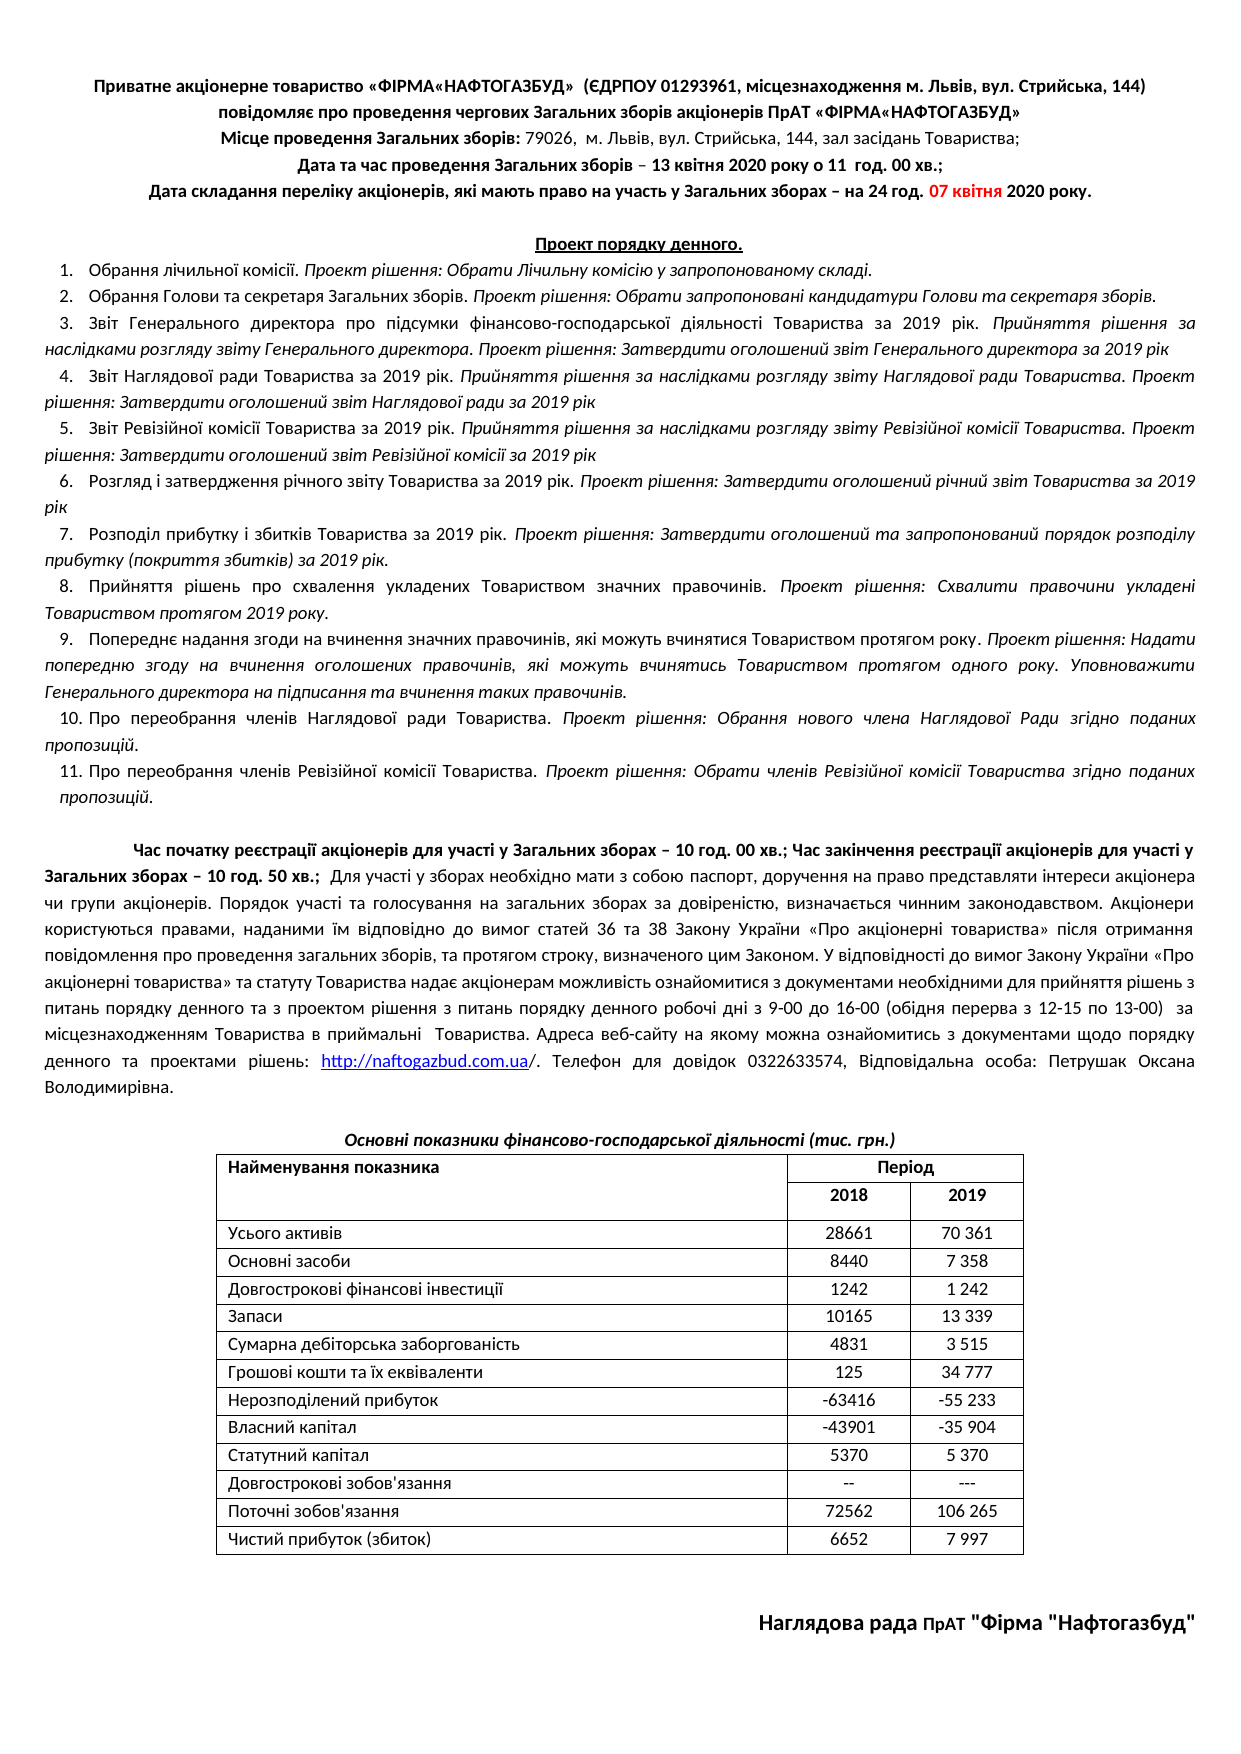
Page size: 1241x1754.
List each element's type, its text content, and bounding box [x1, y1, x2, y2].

table_cell 70 361 [911, 1221, 1023, 1248]
table_cell 1242 [788, 1277, 910, 1303]
table_cell 5 370 [911, 1444, 1023, 1470]
table_cell 13 339 [911, 1305, 1023, 1331]
table_cell --- [911, 1471, 1023, 1498]
table_cell Усього активів [217, 1221, 787, 1248]
text Mісце проведення Загальних зборів: 79026, м. Львів, вул. Стрийська, 144, зал засідань Товариства; [44, 127, 1196, 149]
table_cell -63416 [788, 1388, 910, 1415]
list Розгляд і затвердження річного звіту Товариства за 2019 рік. Проект рішення: Затвердити оголошений річний звіт Товариства за 2019 рік [44, 469, 1196, 518]
list Звіт Наглядової ради Товариства за 2019 рік. Прийняття рішення за наслідками розгляду звіту Наглядової ради Товариства. Проект рішення: Затвердити оголошений звіт Наглядової ради за 2019 рік [44, 364, 1196, 413]
table_cell Нерозподілений прибуток [217, 1388, 787, 1415]
table_cell 8440 [788, 1249, 910, 1276]
text повідомляє про проведення чергових Загальних зборів акціонерів ПрАТ «ФІРМА«НАФТОГАЗБУД» [44, 100, 1196, 123]
table_cell Сумарна дебіторська заборгованість [217, 1332, 787, 1359]
text Час початку реєстрації акціонерів для участі у Загальних зборах – 10 год. 00 хв.; Час закінчення реєстрації акціонерів для участі у Загальних зборах – 10 год. 50 хв.; Для участі у зборах необхідно мати з собою паспорт, доручення на право представляти інтереси акціонера чи групи акціонерів. Порядок участі та голосування на загальних зборах за довіреністю, визначається чинним законодавством. Акціонери користуються правами, наданими їм відповідно до вимог статей 36 та 38 Закону України «Про акціонерні товариства» після отримання повідомлення про проведення загальних зборів, та протягом строку, визначеного цим Законом. У відповідності до вимог Закону України «Про акціонерні товариства» та статуту Товариства надає акціонерам можливість ознайомитися з документами необхідними для прийняття рішень з питань порядку денного та з проектом рішення з питань порядку денного робочі дні з 9-00 до 16-00 (обідня перерва з 12-15 по 13-00) за місцезнаходженням Товариства в приймальні Товариства. Адреса веб-сайту на якому можна ознайомитись з документами щодо порядку денного та проектами рішень: http://naftogazbud.com.ua/. Телефон для довідок 0322633574, Відповідальна особа: Петрушак Оксана Володимирівна. [44, 838, 1196, 1098]
table_cell 1 242 [911, 1277, 1023, 1303]
table_header Найменування показника [217, 1155, 787, 1220]
table_cell 4831 [788, 1332, 910, 1359]
table_cell 5370 [788, 1444, 910, 1470]
table_cell 6652 [788, 1527, 910, 1554]
table_cell Запаси [217, 1305, 787, 1331]
table_cell Довгострокові зобов'язання [217, 1471, 787, 1498]
list Попереднє надання згоди на вчинення значних правочинів, які можуть вчинятися Товариством протягом року. Проект рішення: Надати попередню згоду на вчинення оголошених правочинів, які можуть вчинятись Товариством протягом одного року. Уповноважити Генерального директора на підписання та вчинення таких правочинів. [44, 627, 1196, 703]
table_cell -35 904 [911, 1416, 1023, 1442]
table_header Період [788, 1155, 1023, 1182]
text Приватне акціонерне товариство «ФІРМА«НАФТОГАЗБУД» (ЄДРПОУ 01293961, місцезнаходження м. Львів, вул. Стрийська, 144) [44, 74, 1196, 97]
list Обрання Голови та секретаря Загальних зборів. Проект рішення: Обрати запропоновані кандидатури Голови та секретаря зборів. [44, 285, 1196, 308]
table_cell 3 515 [911, 1332, 1023, 1359]
table_cell 125 [788, 1360, 910, 1387]
text Основні показники фінансово-господарської діяльності (тис. грн.) [44, 1128, 1196, 1151]
list Обрання лічильної комісії. Проект рішення: Обрати Лічильну комісію у запропонованому складі. [44, 258, 1196, 281]
list Звіт Генерального директора про підсумки фінансово-господарської діяльності Товариства за 2019 рік. Прийняття рішення за наслідками розгляду звіту Генерального директора. Проект рішення: Затвердити оголошений звіт Генерального директора за 2019 рік [44, 311, 1196, 360]
list Розподіл прибутку і збитків Товариства за 2019 рік. Проект рішення: Затвердити оголошений та запропонований порядок розподілу прибутку (покриття збитків) за 2019 рік. [44, 522, 1196, 571]
table_cell 106 265 [911, 1499, 1023, 1526]
table_cell Статутний капітал [217, 1444, 787, 1470]
table_cell 10165 [788, 1305, 910, 1331]
table_cell 72562 [788, 1499, 910, 1526]
table_cell 7 997 [911, 1527, 1023, 1554]
table_cell Грошові кошти та їх еквіваленти [217, 1360, 787, 1387]
table_cell -43901 [788, 1416, 910, 1442]
table_cell Основні засоби [217, 1249, 787, 1276]
table_cell 34 777 [911, 1360, 1023, 1387]
text Наглядова рада ПрАТ "Фірма "Нафтогазбуд" [44, 1608, 1196, 1636]
list Про переобрання членів Ревізійної комісії Товариства. Проект рішення: Обрати членів Ревізійної комісії Товариства згідно поданих пропозицій. [59, 759, 1196, 808]
table_cell -55 233 [911, 1388, 1023, 1415]
text Дата складання переліку акціонерів, які мають право на участь у Загальних зборах – на 24 год. 07 квітня 2020 року. [44, 179, 1196, 202]
table_cell Поточні зобов'язання [217, 1499, 787, 1526]
table_cell -- [788, 1471, 910, 1498]
text Проект порядку денного. [82, 232, 1196, 255]
table_cell Чистий прибуток (збиток) [217, 1527, 787, 1554]
table_cell Довгострокові фінансові інвестиції [217, 1277, 787, 1303]
table_cell 7 358 [911, 1249, 1023, 1276]
table_cell 2018 [788, 1183, 910, 1220]
table_cell Власний капітал [217, 1416, 787, 1442]
list Прийняття рішень про схвалення укладених Товариством значних правочинів. Проект рішення: Схвалити правочини укладені Товариством протягом 2019 року. [44, 574, 1196, 624]
table_cell 2019 [911, 1183, 1023, 1220]
table_cell 28661 [788, 1221, 910, 1248]
list Звіт Ревізійної комісії Товариства за 2019 рік. Прийняття рішення за наслідками розгляду звіту Ревізійної комісії Товариства. Проект рішення: Затвердити оголошений звіт Ревізійної комісії за 2019 рік [44, 416, 1196, 466]
text Дата та час проведення Загальних зборів – 13 квітня 2020 року о 11 год. 00 хв.; [44, 153, 1196, 176]
list Про переобрання членів Наглядової ради Товариства. Проект рішення: Обрання нового члена Наглядової Ради згідно поданих пропозицій. [44, 706, 1196, 756]
